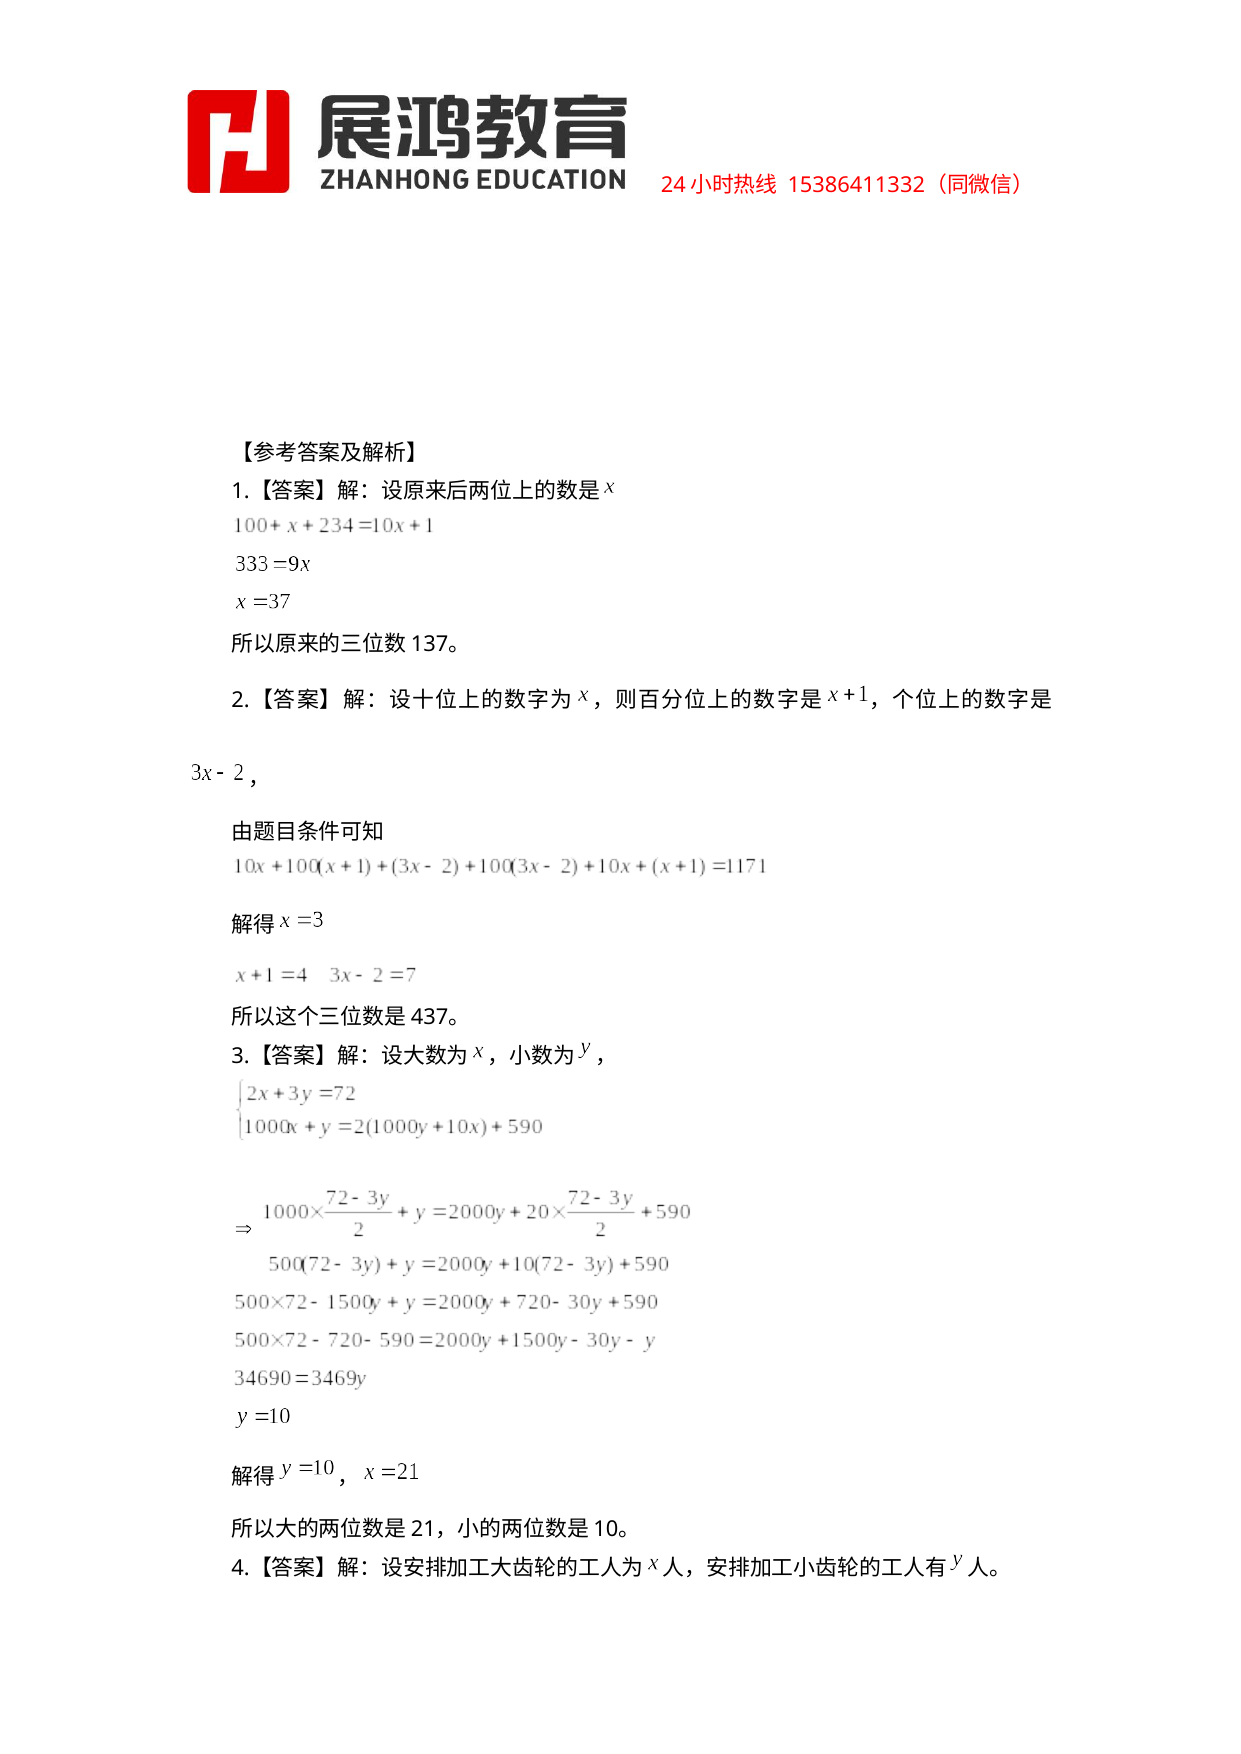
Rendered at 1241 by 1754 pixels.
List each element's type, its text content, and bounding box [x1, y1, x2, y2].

list 所以大的两位数是21，小的两位数是10。 [187, 1511, 1053, 1543]
list 1.【答案】解：设原来后两位上的数是 [187, 473, 1053, 506]
list 由题目条件可知 [187, 813, 1053, 846]
list 3.【答案】解：设大数为，小数为， [187, 1038, 1053, 1070]
list 解得， [187, 1439, 1053, 1504]
list 所以这个三位数是437。 [187, 999, 1053, 1032]
picture [187, 90, 627, 193]
list 2.【答案】解：设十位上的数字为，则百分位上的数字是，个位上的数字是， [187, 664, 1053, 807]
list 【参考答案及解析】 [187, 434, 1053, 467]
list 解得 [187, 890, 1053, 955]
list 所以原来的三位数137。 [187, 625, 1053, 658]
list 4.【答案】解：设安排加工大齿轮的工人为人，安排加工小齿轮的工人有人。 [187, 1550, 1053, 1582]
